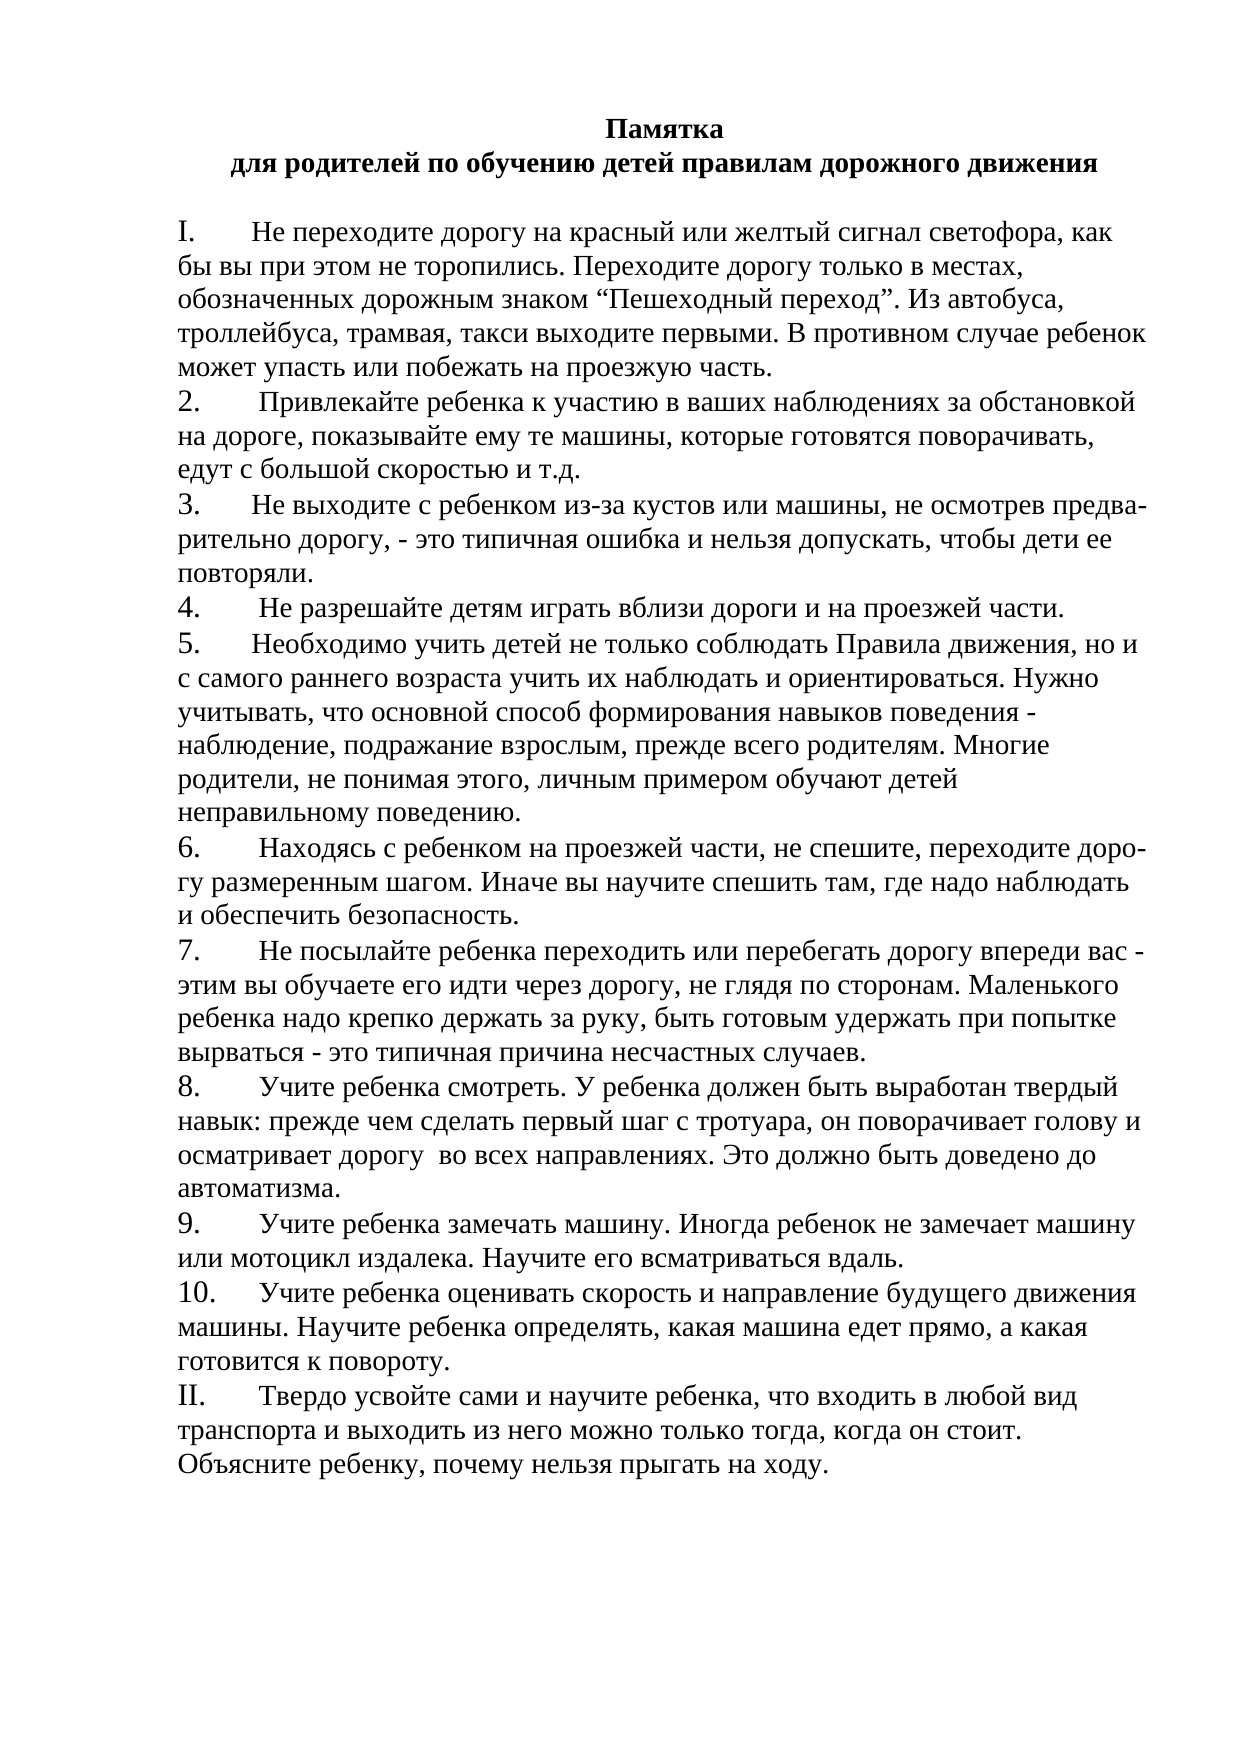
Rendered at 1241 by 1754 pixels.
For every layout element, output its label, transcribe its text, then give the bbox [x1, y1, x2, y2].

text Памятка [177, 111, 1152, 145]
list Необходимо учить детей не только соблюдать Правила движения, но и с самого раннего возраста учить их наблюдать и ориентироваться. Нужно учитывать, что основной способ формирования навыков поведения - наблюдение, подражание взрослым, прежде всего родителям. Многие родители, не понимая этого, личным примером обучают детей неправильному поведению. [177, 624, 1152, 828]
list Не выходите с ребенком из-за кустов или машины, не осмотрев предварительно дорогу, - это типичная ошибка и нельзя допускать, чтобы дети ее повторяли. [177, 485, 1152, 588]
list Не посылайте ребенка переходить или перебегать дорогу впереди вас - этим вы обучаете его идти через дорогу, не глядя по сторонам. Маленького ребенка надо крепко держать за руку, быть готовым удержать при попытке вырваться - это типичная причина несчастных случаев. [177, 931, 1152, 1067]
list Находясь с ребенком на проезжей части, не спешите, переходите дорогу размеренным шагом. Иначе вы научите спешить там, где надо наблюдать и обеспечить безопасность. [177, 828, 1152, 931]
list Привлекайте ребенка к участию в ваших наблюдениях за обстановкой на дороге, показывайте ему те машины, которые готовятся поворачивать, едут с большой скоростью и т.д. [177, 382, 1152, 485]
list Учите ребенка оценивать скорость и направление будущего движения машины. Научите ребенка определять, какая машина едет прямо, а какая готовится к повороту. [177, 1273, 1152, 1376]
list Hе переходите дорогу на красный или желтый сигнал светофора, как бы вы при этом не торопились. Переходите дорогу только в местах, обозначенных дорожным знаком “Пешеходный переход”. Из автобуса, троллейбуса, трамвая, такси выходите первыми. В противном случае ребенок может упасть или побежать на проезжую часть. [177, 212, 1152, 382]
list Не разрешайте детям играть вблизи дороги и на проезжей части. [177, 588, 1152, 624]
list Учите ребенка замечать машину. Иногда ребенок не замечает машину или мотоцикл издалека. Научите его всматриваться вдаль. [177, 1204, 1152, 1273]
list Твердо усвойте сами и научите ребенка, что входить в любой вид транспорта и выходить из него можно только тогда, когда он стоит. Объясните ребенку, почему нельзя прыгать на ходу. [177, 1376, 1152, 1479]
list Учите ребенка смотреть. У ребенка должен быть выработан твердый навык: прежде чем сделать первый шаг с тротуара, он поворачивает голову и осматривает дорогу во всех направлениях. Это должно быть доведено до автоматизма. [177, 1067, 1152, 1204]
text для родителей по обучению детей правилам дорожного движения [177, 145, 1152, 178]
